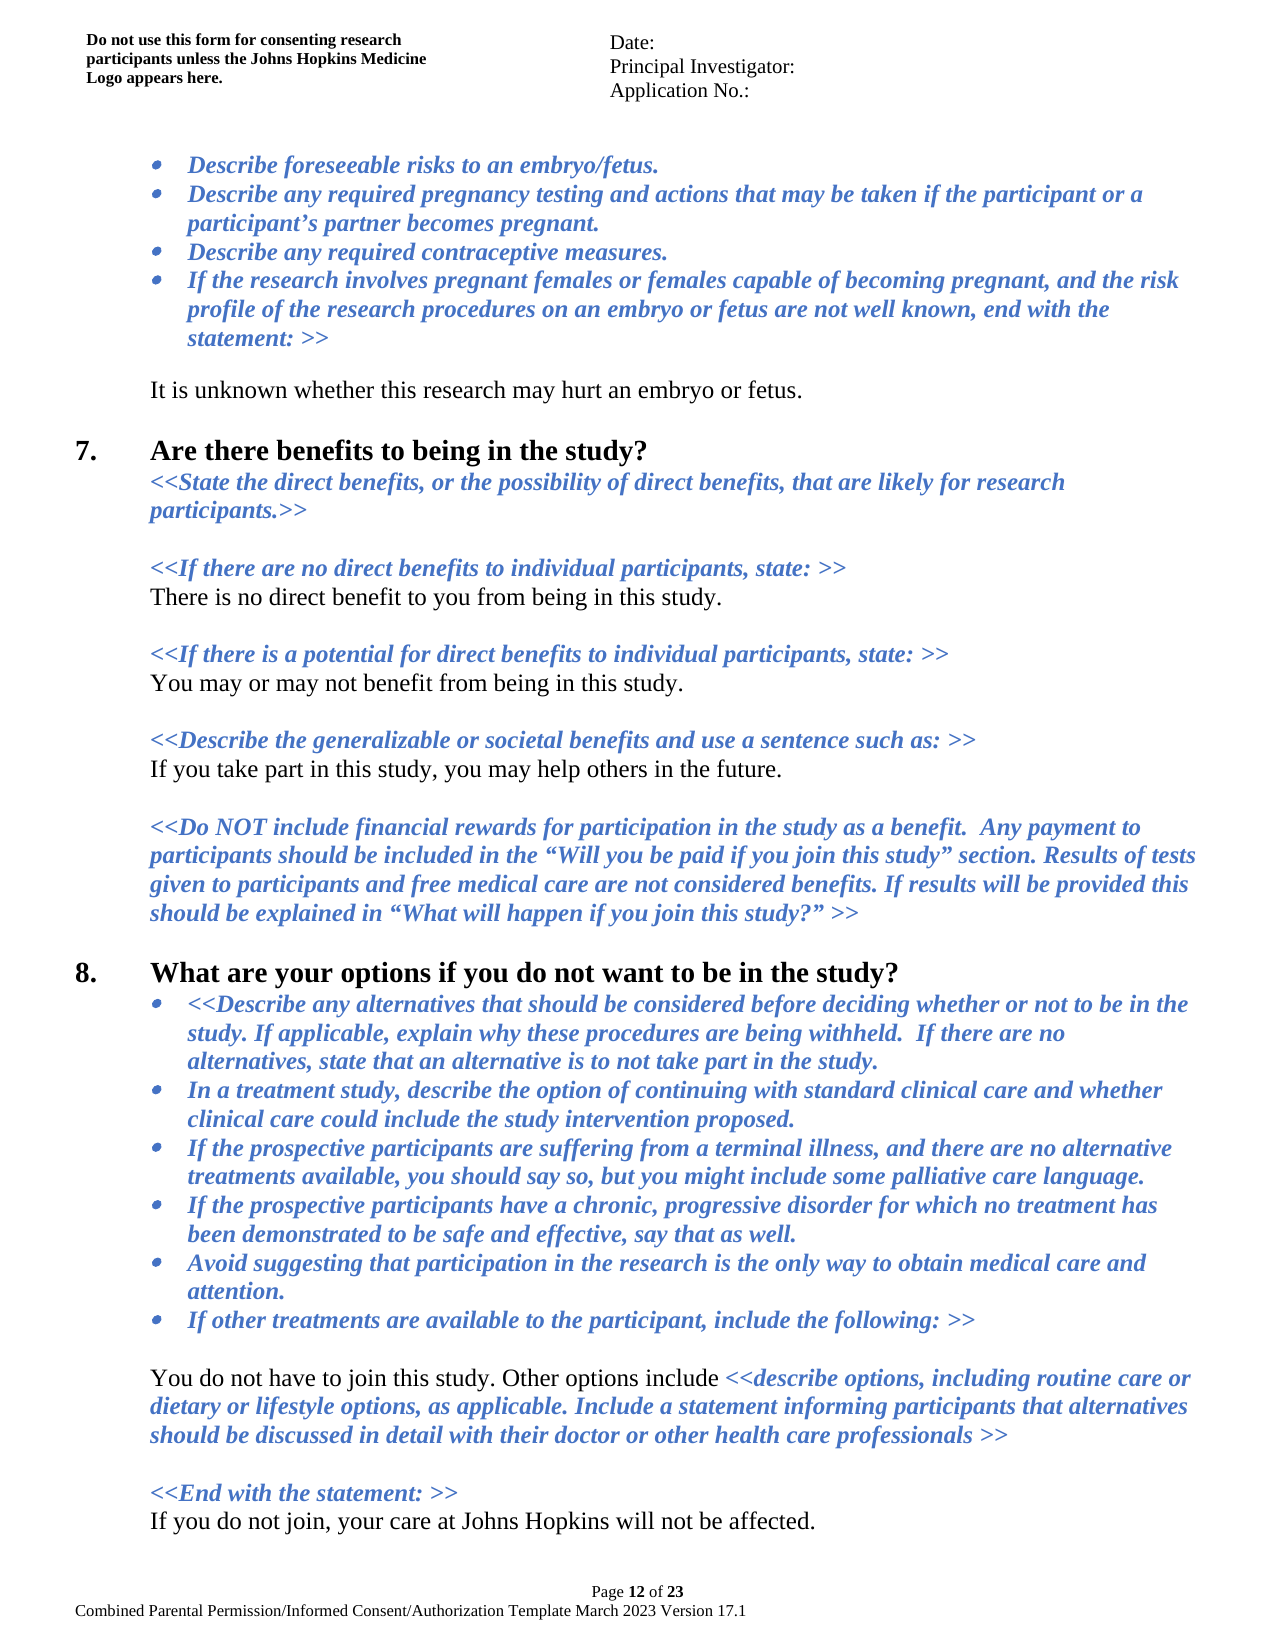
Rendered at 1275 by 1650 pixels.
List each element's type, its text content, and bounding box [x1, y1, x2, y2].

list Describe any required contraceptive measures. [150, 237, 1200, 265]
list Are there benefits to being in the study? [75, 433, 1200, 467]
text If you do not join, your care at Johns Hopkins will not be affected. [150, 1506, 1200, 1535]
list If the prospective participants have a chronic, progressive disorder for which no treatment has been demonstrated to be safe and effective, say that as well. [150, 1190, 1200, 1248]
text <<Describe the generalizable or societal benefits and use a sentence such as: >> [150, 725, 1200, 754]
list Avoid suggesting that participation in the research is the only way to obtain medical care and attention. [150, 1248, 1200, 1305]
text <<End with the statement: >> [150, 1478, 1200, 1506]
list If other treatments are available to the participant, include the following: >> [150, 1305, 1200, 1334]
list If the research involves pregnant females or females capable of becoming pregnant, and the risk profile of the research procedures on an embryo or fetus are not well known, end with the statement: >> [150, 265, 1200, 352]
text If you take part in this study, you may help others in the future. [150, 754, 1200, 783]
text You may or may not benefit from being in this study. [150, 668, 1200, 697]
text It is unknown whether this research may hurt an embryo or fetus. [150, 376, 1200, 404]
text There is no direct benefit to you from being in this study. [150, 582, 1200, 610]
list In a treatment study, describe the option of continuing with standard clinical care and whether clinical care could include the study intervention proposed. [150, 1075, 1200, 1133]
list Describe any required pregnancy testing and actions that may be taken if the participant or a participant’s partner becomes pregnant. [150, 179, 1200, 237]
text <<If there are no direct benefits to individual participants, state: >> [150, 553, 1200, 582]
text <<State the direct benefits, or the possibility of direct benefits, that are likely for research participants.>> [150, 467, 1200, 524]
text <<If there is a potential for direct benefits to individual participants, state: >> [150, 639, 1200, 668]
list If the prospective participants are suffering from a terminal illness, and there are no alternative treatments available, you should say so, but you might include some palliative care language. [150, 1133, 1200, 1190]
list What are your options if you do not want to be in the study? [75, 955, 1200, 989]
text You do not have to join this study. Other options include <<describe options, including routine care or dietary or lifestyle options, as applicable. Include a statement informing participants that alternatives should be discussed in detail with their doctor or other health care professionals >> [150, 1363, 1200, 1449]
text <<Do NOT include financial rewards for participation in the study as a benefit. Any payment to participants should be included in the “Will you be paid if you join this study” section. Results of tests given to participants and free medical care are not considered benefits. If results will be provided this should be explained in “What will happen if you join this study?” >> [150, 812, 1200, 927]
list Describe foreseeable risks to an embryo/fetus. [150, 150, 1200, 179]
list <<Describe any alternatives that should be considered before deciding whether or not to be in the study. If applicable, explain why these procedures are being withheld. If there are no alternatives, state that an alternative is to not take part in the study. [150, 989, 1200, 1075]
